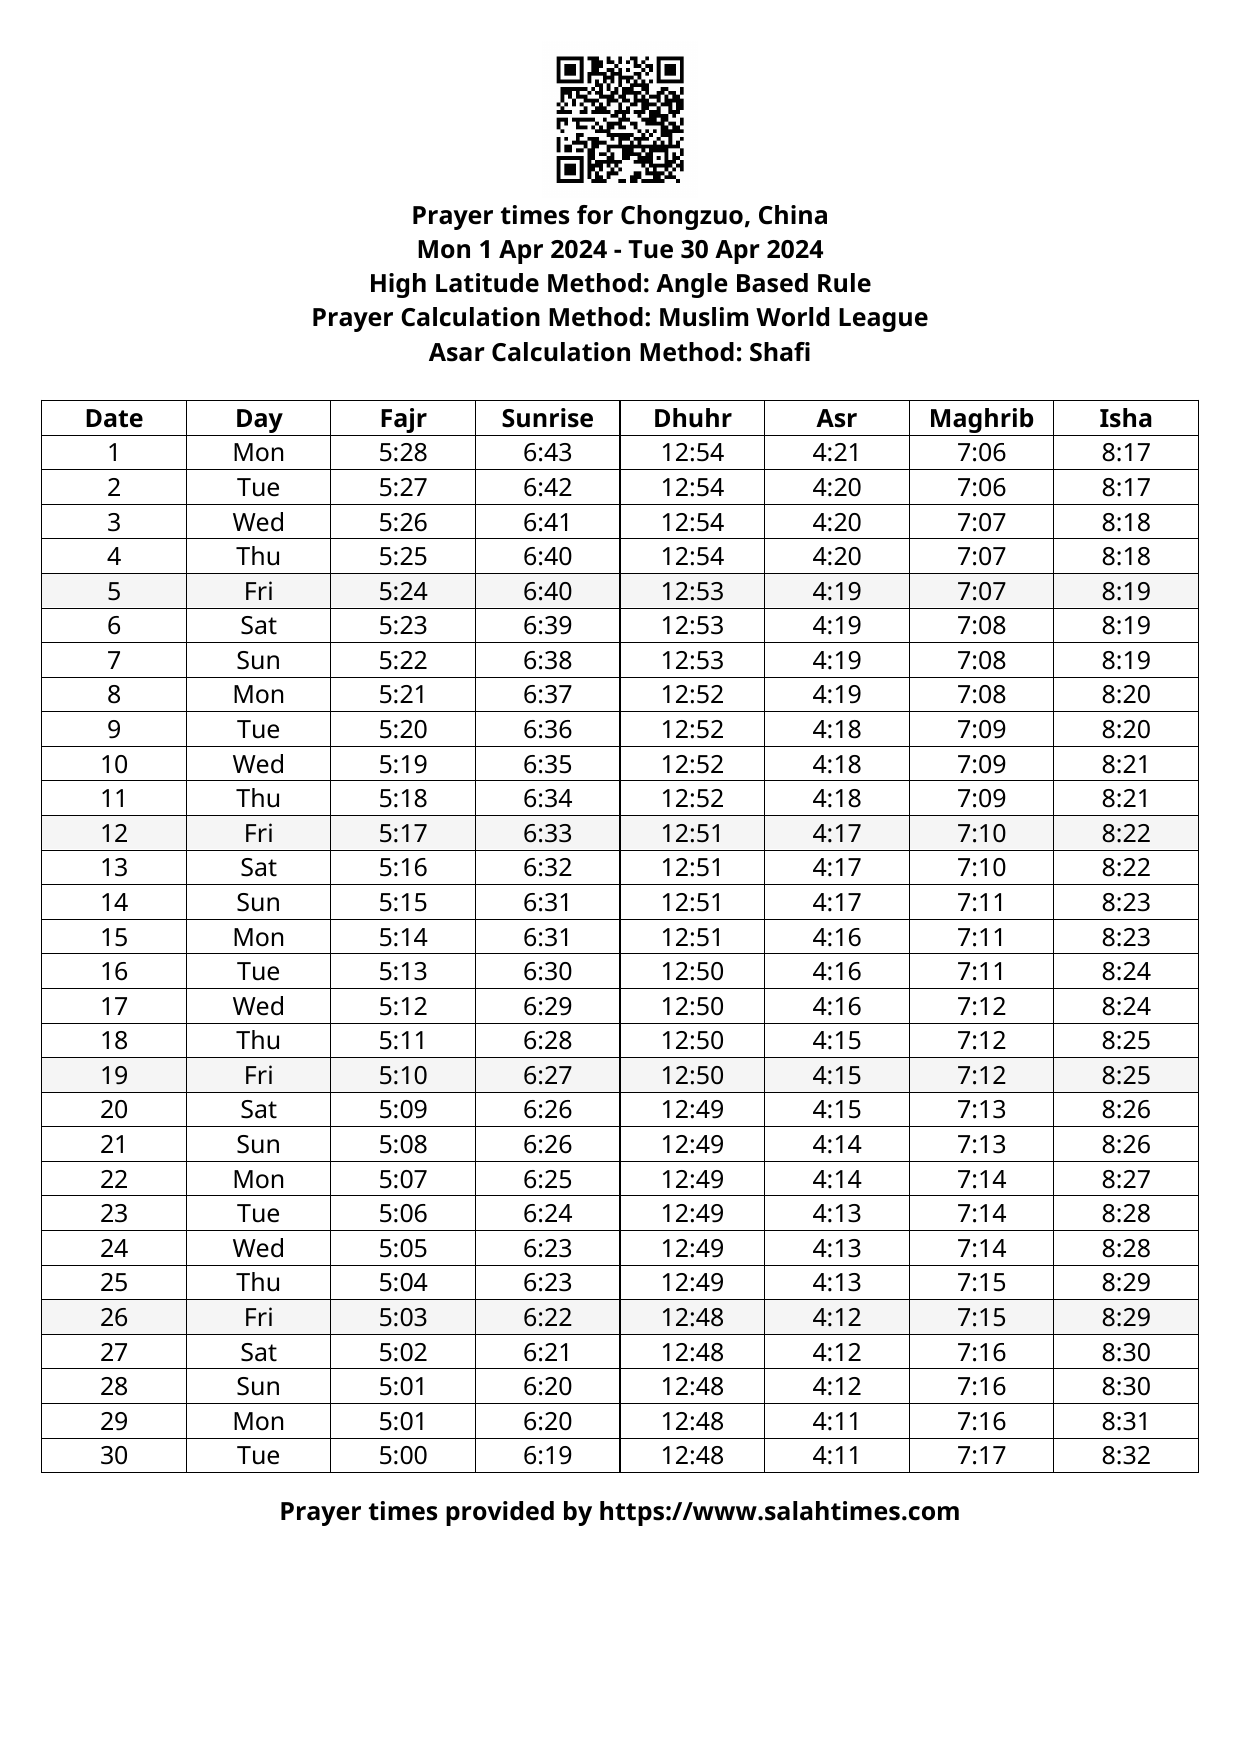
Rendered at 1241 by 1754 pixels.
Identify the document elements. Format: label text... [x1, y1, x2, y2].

table_cell 12 [42, 816, 186, 849]
table_cell 12:48 [621, 1369, 764, 1403]
table_cell 4:13 [765, 1266, 909, 1299]
table_cell 12:52 [621, 712, 764, 746]
table_cell 5:17 [331, 816, 475, 849]
table_cell 4:16 [765, 920, 909, 953]
table_cell 12:48 [621, 1439, 764, 1472]
table_cell 16 [42, 954, 186, 988]
table_cell 4:15 [765, 1058, 909, 1092]
table_cell 6:33 [476, 816, 619, 849]
table_cell 8:18 [1054, 539, 1198, 573]
table_cell 12:51 [621, 920, 764, 953]
table_cell 4:19 [765, 678, 909, 711]
table_cell 7:14 [910, 1162, 1053, 1195]
table_cell 19 [42, 1058, 186, 1092]
table_cell 20 [42, 1093, 186, 1126]
table_cell Tue [187, 954, 330, 988]
table_cell 7:13 [910, 1093, 1053, 1126]
table_cell 4:18 [765, 781, 909, 815]
table_cell 5:03 [331, 1300, 475, 1334]
table_cell 12:48 [621, 1404, 764, 1437]
table_cell 6:40 [476, 574, 619, 607]
table_cell 12:52 [621, 781, 764, 815]
table_cell 6:22 [476, 1300, 619, 1334]
table_cell 18 [42, 1024, 186, 1057]
table_cell 12:54 [621, 470, 764, 504]
table_cell 4:19 [765, 643, 909, 677]
table_header Fajr [331, 401, 475, 434]
table_cell 8:26 [1054, 1093, 1198, 1126]
table_cell 5:06 [331, 1196, 475, 1230]
table_cell 12:53 [621, 609, 764, 642]
table_cell 12:49 [621, 1162, 764, 1195]
text Prayer times for Chongzuo, China [42, 198, 1198, 232]
table_cell 5:07 [331, 1162, 475, 1195]
table_cell 12:54 [621, 505, 764, 538]
table_cell 25 [42, 1266, 186, 1299]
table_cell 6:36 [476, 712, 619, 746]
table_cell 4 [42, 539, 186, 573]
table_cell Tue [187, 470, 330, 504]
table_header Date [42, 401, 186, 434]
table_cell 6:39 [476, 609, 619, 642]
table_cell 8:18 [1054, 505, 1198, 538]
table_cell 7:12 [910, 989, 1053, 1022]
table_cell 12:54 [621, 436, 764, 469]
table_cell 4:11 [765, 1439, 909, 1472]
table_cell 8:17 [1054, 470, 1198, 504]
text High Latitude Method: Angle Based Rule [42, 266, 1198, 300]
table_cell 7:16 [910, 1369, 1053, 1403]
table_cell 5:28 [331, 436, 475, 469]
table_cell 4:13 [765, 1196, 909, 1230]
table_cell 6:37 [476, 678, 619, 711]
table_cell 7 [42, 643, 186, 677]
table_cell 5:13 [331, 954, 475, 988]
table_cell 4:12 [765, 1369, 909, 1403]
table_cell 7:15 [910, 1266, 1053, 1299]
table_cell 7:17 [910, 1439, 1053, 1472]
table_cell 6:41 [476, 505, 619, 538]
text Asar Calculation Method: Shafi [42, 334, 1198, 368]
table_cell 5:19 [331, 747, 475, 780]
table_cell 29 [42, 1404, 186, 1437]
table_cell 13 [42, 851, 186, 884]
table_cell 6:26 [476, 1093, 619, 1126]
table_cell 24 [42, 1231, 186, 1264]
table_header Maghrib [910, 401, 1053, 434]
table_cell 7:08 [910, 643, 1053, 677]
table_cell 5:14 [331, 920, 475, 953]
table_cell 4:17 [765, 816, 909, 849]
table_cell Sun [187, 1369, 330, 1403]
table_cell 8:25 [1054, 1024, 1198, 1057]
table_cell 21 [42, 1127, 186, 1161]
table_cell 7:16 [910, 1335, 1053, 1368]
table_cell Mon [187, 1162, 330, 1195]
table_cell 7:10 [910, 851, 1053, 884]
table_cell 1 [42, 436, 186, 469]
table_cell 8:29 [1054, 1300, 1198, 1334]
table_cell 5 [42, 574, 186, 607]
table_cell 7:09 [910, 781, 1053, 815]
table_cell 3 [42, 505, 186, 538]
table_cell 12:49 [621, 1127, 764, 1161]
table_cell 8:20 [1054, 678, 1198, 711]
table_cell 8:29 [1054, 1266, 1198, 1299]
table_cell 8 [42, 678, 186, 711]
table_cell 14 [42, 885, 186, 919]
table_cell Wed [187, 1231, 330, 1264]
table_cell 8:28 [1054, 1231, 1198, 1264]
table_cell 7:07 [910, 574, 1053, 607]
table_cell 7:09 [910, 747, 1053, 780]
table_cell 4:16 [765, 954, 909, 988]
table_cell 7:07 [910, 539, 1053, 573]
table_cell 12:52 [621, 747, 764, 780]
table_cell 6:23 [476, 1231, 619, 1264]
table_cell 8:30 [1054, 1335, 1198, 1368]
table_cell Mon [187, 920, 330, 953]
table_cell 7:11 [910, 920, 1053, 953]
table_cell 7:16 [910, 1404, 1053, 1437]
table_cell Mon [187, 678, 330, 711]
table_cell Fri [187, 1058, 330, 1092]
table_cell 6:28 [476, 1024, 619, 1057]
text Mon 1 Apr 2024 - Tue 30 Apr 2024 [42, 232, 1198, 266]
table_header Sunrise [476, 401, 619, 434]
table_cell 7:15 [910, 1300, 1053, 1334]
table_cell 12:49 [621, 1196, 764, 1230]
table_cell 12:49 [621, 1266, 764, 1299]
table_cell Tue [187, 1196, 330, 1230]
table_cell 8:30 [1054, 1369, 1198, 1403]
table_cell 6:31 [476, 885, 619, 919]
table_cell 5:01 [331, 1404, 475, 1437]
table_cell 5:21 [331, 678, 475, 711]
table_cell 23 [42, 1196, 186, 1230]
table_cell Tue [187, 712, 330, 746]
table_cell 5:26 [331, 505, 475, 538]
table_cell 7:11 [910, 954, 1053, 988]
table_cell 30 [42, 1439, 186, 1472]
table_cell 7:09 [910, 712, 1053, 746]
picture [542, 41, 699, 198]
table_cell 12:50 [621, 1058, 764, 1092]
table_cell 12:50 [621, 1024, 764, 1057]
table_cell 8:27 [1054, 1162, 1198, 1195]
table_cell Sun [187, 643, 330, 677]
table_cell 6:31 [476, 920, 619, 953]
table_cell Sun [187, 1127, 330, 1161]
table_cell 4:17 [765, 885, 909, 919]
table_cell Wed [187, 747, 330, 780]
table_cell Sat [187, 851, 330, 884]
table_cell 6:32 [476, 851, 619, 884]
table_cell 7:14 [910, 1196, 1053, 1230]
table_cell 4:19 [765, 574, 909, 607]
table_cell 5:18 [331, 781, 475, 815]
table_cell 8:17 [1054, 436, 1198, 469]
table_cell 4:19 [765, 609, 909, 642]
table_cell 5:10 [331, 1058, 475, 1092]
table_cell 4:20 [765, 470, 909, 504]
table_cell 4:11 [765, 1404, 909, 1437]
table_cell 5:15 [331, 885, 475, 919]
table_cell 12:51 [621, 851, 764, 884]
table_cell 4:17 [765, 851, 909, 884]
table_cell 4:15 [765, 1024, 909, 1057]
table_cell 5:02 [331, 1335, 475, 1368]
table_cell 8:21 [1054, 781, 1198, 815]
table_header Dhuhr [621, 401, 764, 434]
table_cell 6:38 [476, 643, 619, 677]
table_cell 8:26 [1054, 1127, 1198, 1161]
table_cell 5:27 [331, 470, 475, 504]
table_cell 12:54 [621, 539, 764, 573]
table_header Isha [1054, 401, 1198, 434]
table_cell Mon [187, 1404, 330, 1437]
table_cell 12:48 [621, 1300, 764, 1334]
table_cell 8:24 [1054, 954, 1198, 988]
table_cell Sat [187, 1093, 330, 1126]
table_cell 6:27 [476, 1058, 619, 1092]
table_cell 6:24 [476, 1196, 619, 1230]
table_cell Wed [187, 505, 330, 538]
table_cell 4:16 [765, 989, 909, 1022]
table_cell 6:20 [476, 1404, 619, 1437]
table_cell 8:32 [1054, 1439, 1198, 1472]
table_cell 12:53 [621, 643, 764, 677]
text Prayer times provided by https://www.salahtimes.com [42, 1494, 1198, 1528]
table_cell 4:13 [765, 1231, 909, 1264]
table_header Asr [765, 401, 909, 434]
table_cell 6:35 [476, 747, 619, 780]
table_cell Thu [187, 1024, 330, 1057]
table_cell 9 [42, 712, 186, 746]
table_cell 8:22 [1054, 816, 1198, 849]
table_cell 5:25 [331, 539, 475, 573]
table_cell Thu [187, 1266, 330, 1299]
table_cell 4:12 [765, 1335, 909, 1368]
table_cell 7:12 [910, 1024, 1053, 1057]
table_cell Tue [187, 1439, 330, 1472]
table_cell 8:24 [1054, 989, 1198, 1022]
table_cell 4:21 [765, 436, 909, 469]
table_cell 10 [42, 747, 186, 780]
table_cell 12:49 [621, 1093, 764, 1126]
table_cell Wed [187, 989, 330, 1022]
table_cell 5:20 [331, 712, 475, 746]
table_cell 27 [42, 1335, 186, 1368]
table_cell 8:21 [1054, 747, 1198, 780]
table_cell 6:25 [476, 1162, 619, 1195]
table_cell 6:30 [476, 954, 619, 988]
table_cell 4:12 [765, 1300, 909, 1334]
table_cell 7:08 [910, 609, 1053, 642]
table_cell 4:14 [765, 1127, 909, 1161]
table_cell 12:51 [621, 816, 764, 849]
table_cell 7:08 [910, 678, 1053, 711]
table_cell 6:29 [476, 989, 619, 1022]
table_cell 11 [42, 781, 186, 815]
table_cell 28 [42, 1369, 186, 1403]
table_cell 8:19 [1054, 574, 1198, 607]
table_cell 6 [42, 609, 186, 642]
table_cell 15 [42, 920, 186, 953]
table_cell 4:20 [765, 539, 909, 573]
table_cell Sat [187, 609, 330, 642]
table_cell 7:13 [910, 1127, 1053, 1161]
table_cell 6:19 [476, 1439, 619, 1472]
table_cell Thu [187, 539, 330, 573]
table_cell 8:23 [1054, 885, 1198, 919]
table_cell 22 [42, 1162, 186, 1195]
table_cell 5:01 [331, 1369, 475, 1403]
table_cell Fri [187, 1300, 330, 1334]
table_cell 5:08 [331, 1127, 475, 1161]
table_cell 8:23 [1054, 920, 1198, 953]
table_cell 5:05 [331, 1231, 475, 1264]
table_cell 8:28 [1054, 1196, 1198, 1230]
table_cell 12:50 [621, 954, 764, 988]
table_cell 8:19 [1054, 643, 1198, 677]
table_cell 5:09 [331, 1093, 475, 1126]
table_cell 5:16 [331, 851, 475, 884]
table_cell 6:20 [476, 1369, 619, 1403]
table_cell 12:51 [621, 885, 764, 919]
table_cell 5:00 [331, 1439, 475, 1472]
table_cell Sat [187, 1335, 330, 1368]
table_cell Sun [187, 885, 330, 919]
table_cell Mon [187, 436, 330, 469]
table_cell 5:04 [331, 1266, 475, 1299]
table_cell 7:06 [910, 470, 1053, 504]
table_cell 26 [42, 1300, 186, 1334]
table_cell 4:20 [765, 505, 909, 538]
table_cell 6:34 [476, 781, 619, 815]
table_cell 4:14 [765, 1162, 909, 1195]
table_cell Fri [187, 816, 330, 849]
table_cell 2 [42, 470, 186, 504]
text Prayer Calculation Method: Muslim World League [42, 300, 1198, 334]
table_cell 4:18 [765, 747, 909, 780]
table_cell 12:53 [621, 574, 764, 607]
table_cell 7:07 [910, 505, 1053, 538]
table_cell 12:49 [621, 1231, 764, 1264]
table_cell 5:23 [331, 609, 475, 642]
table_cell 8:19 [1054, 609, 1198, 642]
table_cell 5:12 [331, 989, 475, 1022]
table_cell 12:50 [621, 989, 764, 1022]
table_cell 6:26 [476, 1127, 619, 1161]
table_cell 5:24 [331, 574, 475, 607]
table_cell 17 [42, 989, 186, 1022]
table_cell Fri [187, 574, 330, 607]
table_cell 6:43 [476, 436, 619, 469]
table_cell 5:22 [331, 643, 475, 677]
table_cell 5:11 [331, 1024, 475, 1057]
table_cell 8:22 [1054, 851, 1198, 884]
table_cell Thu [187, 781, 330, 815]
table_cell 7:12 [910, 1058, 1053, 1092]
table_cell 8:20 [1054, 712, 1198, 746]
table_cell 6:23 [476, 1266, 619, 1299]
table_cell 8:31 [1054, 1404, 1198, 1437]
table_cell 7:06 [910, 436, 1053, 469]
table_cell 6:40 [476, 539, 619, 573]
table_cell 7:11 [910, 885, 1053, 919]
table_cell 7:10 [910, 816, 1053, 849]
table_cell 12:48 [621, 1335, 764, 1368]
table_cell 4:18 [765, 712, 909, 746]
table_cell 8:25 [1054, 1058, 1198, 1092]
table_cell 7:14 [910, 1231, 1053, 1264]
table_cell 12:52 [621, 678, 764, 711]
table_header Day [187, 401, 330, 434]
table_cell 6:21 [476, 1335, 619, 1368]
table_cell 4:15 [765, 1093, 909, 1126]
table_cell 6:42 [476, 470, 619, 504]
